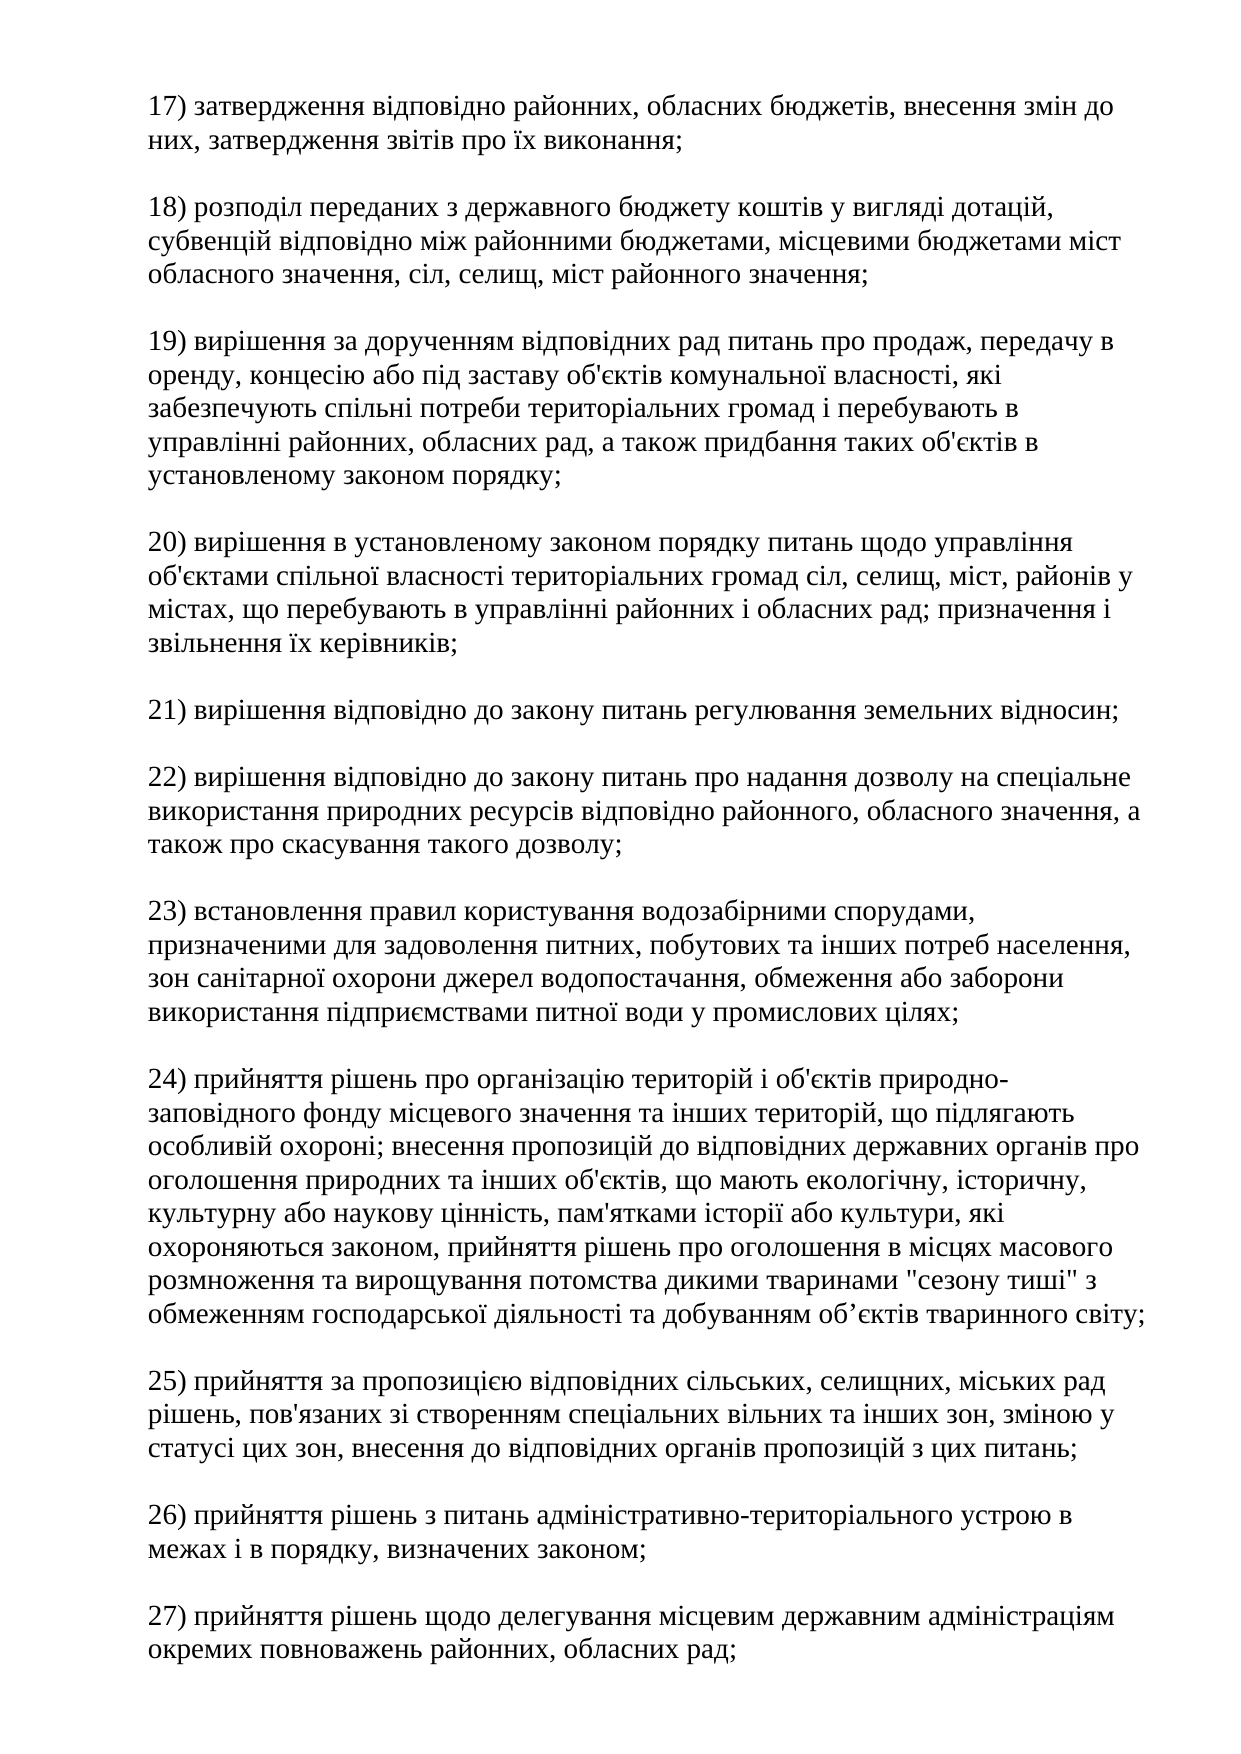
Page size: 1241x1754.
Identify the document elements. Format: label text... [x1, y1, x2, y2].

text 18) розподіл переданих з державного бюджету коштів у вигляді дотацій, субвенцій відповідно між районними бюджетами, місцевими бюджетами міст обласного значення, сіл, селищ, міст районного значення; [148, 189, 1152, 290]
text 21) вирішення відповідно до закону питань регулювання земельних відносин; [148, 692, 1152, 726]
text 23) встановлення правил користування водозабірними спорудами, призначеними для задоволення питних, побутових та інших потреб населення, зон санітарної охорони джерел водопостачання, обмеження або заборони використання підприємствами питної води у промислових цілях; [148, 893, 1152, 1028]
text 25) прийняття за пропозицією відповідних сільських, селищних, міських рад рішень, пов'язаних зі створенням спеціальних вільних та інших зон, зміною у статусі цих зон, внесення до відповідних органів пропозицій з цих питань; [148, 1363, 1152, 1464]
text 19) вирішення за дорученням відповідних рад питань про продаж, передачу в оренду, концесію або під заставу об'єктів комунальної власності, які забезпечують спільні потреби територіальних громад і перебувають в управлінні районних, обласних рад, а також придбання таких об'єктів в установленому законом порядку; [148, 323, 1152, 491]
text 27) прийняття рішень щодо делегування місцевим державним адміністраціям окремих повноважень районних, обласних рад; [148, 1598, 1152, 1665]
text 20) вирішення в установленому законом порядку питань щодо управління об'єктами спільної власності територіальних громад сіл, селищ, міст, районів у містах, що перебувають в управлінні районних і обласних рад; призначення і звільнення їх керівників; [148, 524, 1152, 659]
text 17) затвердження відповідно районних, обласних бюджетів, внесення змін до них, затвердження звітів про їх виконання; [148, 88, 1152, 156]
text 22) вирішення відповідно до закону питань про надання дозволу на спеціальне використання природних ресурсів відповідно районного, обласного значення, а також про скасування такого дозволу; [148, 759, 1152, 860]
text 24) прийняття рішень про організацію територій і об'єктів природно-заповідного фонду місцевого значення та інших територій, що підлягають особливій охороні; внесення пропозицій до відповідних державних органів про оголошення природних та інших об'єктів, що мають екологічну, історичну, культурну або наукову цінність, пам'ятками історії або культури, які охороняються законом, прийняття рішень про оголошення в місцях масового розмноження та вирощування потомства дикими тваринами "сезону тиші" з обмеженням господарської діяльності та добуванням об’єктів тваринного світу; [148, 1061, 1152, 1329]
text 26) прийняття рішень з питань адміністративно-територіального устрою в межах і в порядку, визначених законом; [148, 1497, 1152, 1564]
